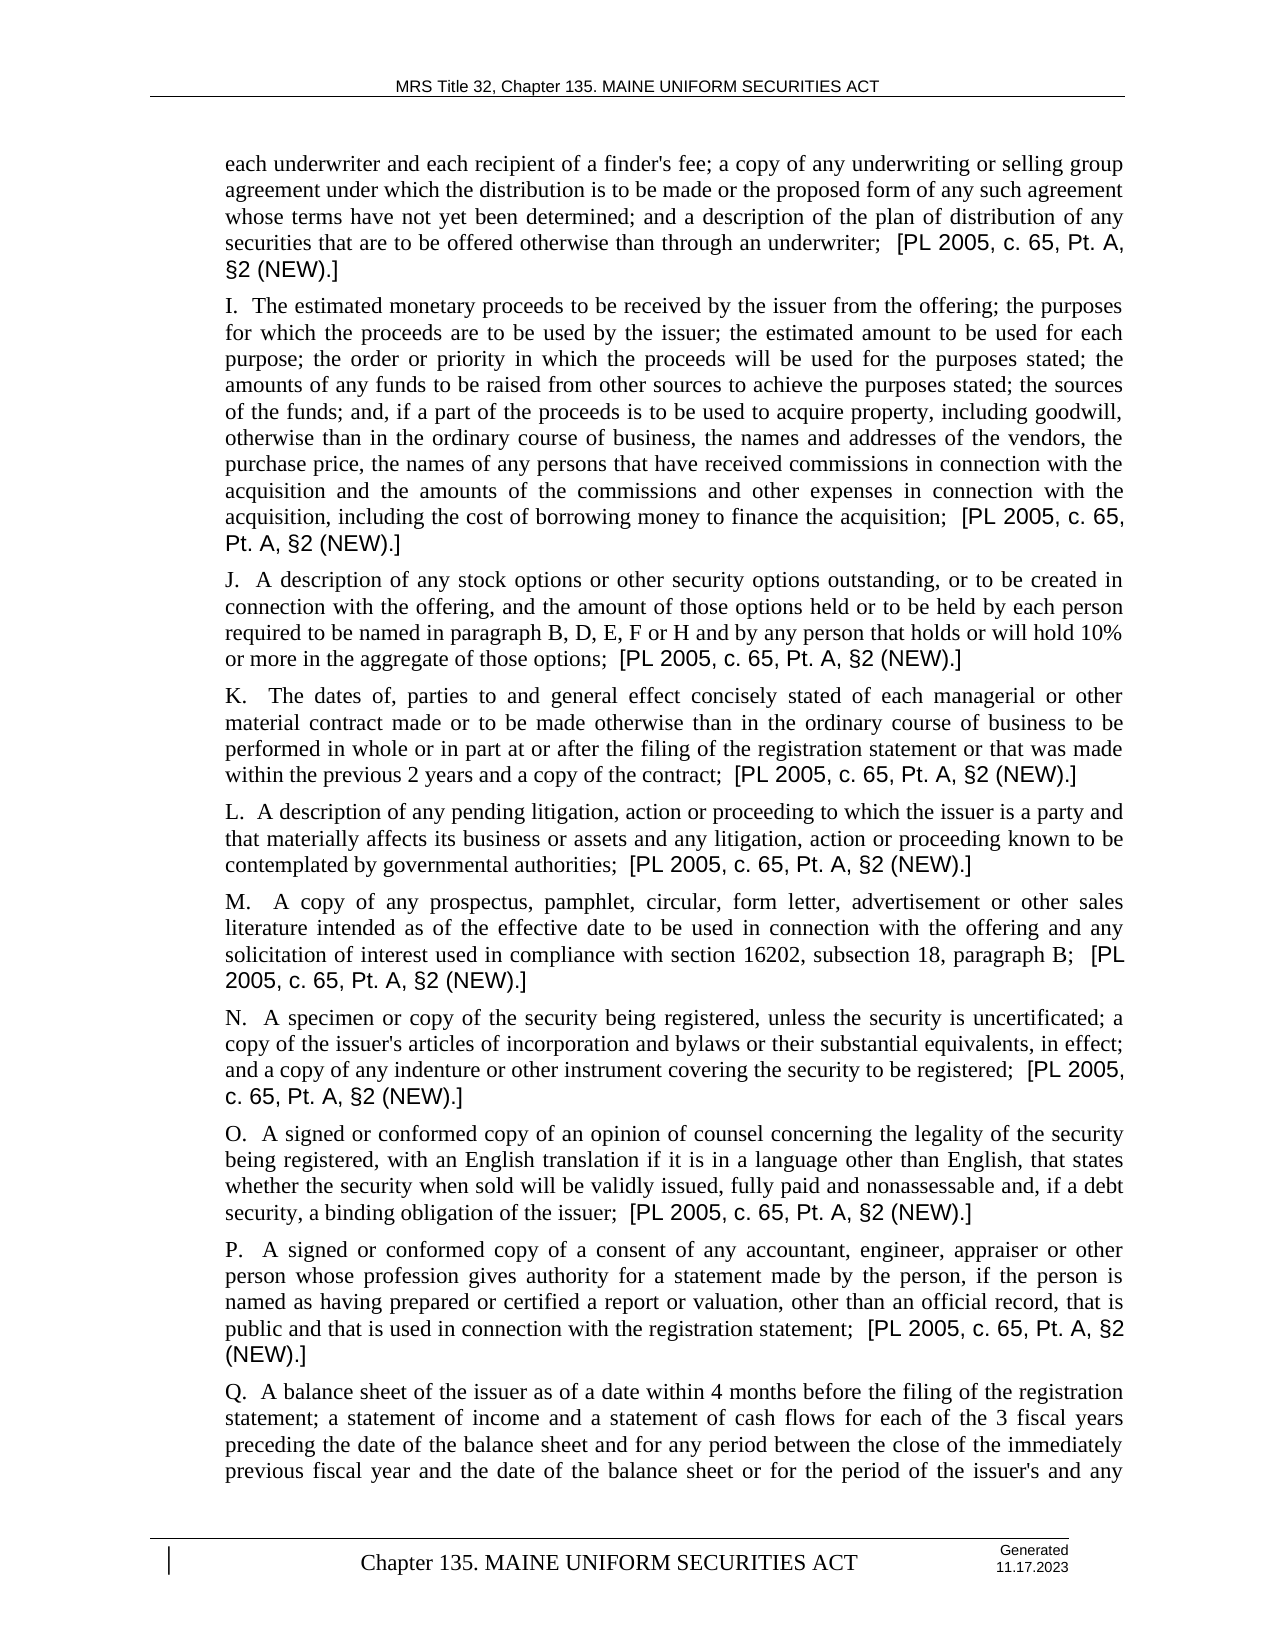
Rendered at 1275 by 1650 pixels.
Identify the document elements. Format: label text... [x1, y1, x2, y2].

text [225, 1378, 1125, 1483]
text I. The estimated monetary proceeds to be received by the issuer from the offering; the purposes for which the proceeds are to be used by the issuer; the estimated amount to be used for each purpose; the order or priority in which the proceeds will be used for the purposes stated; the amounts of any funds to be raised from other sources to achieve the purposes stated; the sources of the funds; and, if a part of the proceeds is to be used to acquire property, including goodwill, otherwise than in the ordinary course of business, the names and addresses of the vendors, the purchase price, the names of any persons that have received commissions in connection with the acquisition and the amounts of the commissions and other expenses in connection with the acquisition, including the cost of borrowing money to finance the acquisition; [PL 2005, c. 65, Pt. A, §2 (NEW).] [225, 292, 1125, 556]
text O. A signed or conformed copy of an opinion of counsel concerning the legality of the security being registered, with an English translation if it is in a language other than English, that states whether the security when sold will be validly issued, fully paid and nonassessable and, if a debt security, a binding obligation of the issuer; [PL 2005, c. 65, Pt. A, §2 (NEW).] [225, 1120, 1125, 1225]
text L. A description of any pending litigation, action or proceeding to which the issuer is a party and that materially affects its business or assets and any litigation, action or proceeding known to be contemplated by governmental authorities; [PL 2005, c. 65, Pt. A, §2 (NEW).] [225, 798, 1125, 877]
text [225, 150, 1125, 282]
text M. A copy of any prospectus, pamphlet, circular, form letter, advertisement or other sales literature intended as of the effective date to be used in connection with the offering and any solicitation of interest used in compliance with section 16202, subsection 18, paragraph B; [PL 2005, c. 65, Pt. A, §2 (NEW).] [225, 888, 1125, 993]
text N. A specimen or copy of the security being registered, unless the security is uncertificated; a copy of the issuer's articles of incorporation and bylaws or their substantial equivalents, in effect; and a copy of any indenture or other instrument covering the security to be registered; [PL 2005, c. 65, Pt. A, §2 (NEW).] [225, 1004, 1125, 1109]
text J. A description of any stock options or other security options outstanding, or to be created in connection with the offering, and the amount of those options held or to be held by each person required to be named in paragraph B, D, E, F or H and by any person that holds or will hold 10% or more in the aggregate of those options; [PL 2005, c. 65, Pt. A, §2 (NEW).] [225, 566, 1125, 672]
text P. A signed or conformed copy of a consent of any accountant, engineer, appraiser or other person whose profession gives authority for a statement made by the person, if the person is named as having prepared or certified a report or valuation, other than an official record, that is public and that is used in connection with the registration statement; [PL 2005, c. 65, Pt. A, §2 (NEW).] [225, 1236, 1125, 1367]
text K. The dates of, parties to and general effect concisely stated of each managerial or other material contract made or to be made otherwise than in the ordinary course of business to be performed in whole or in part at or after the filing of the registration statement or that was made within the previous 2 years and a copy of the contract; [PL 2005, c. 65, Pt. A, §2 (NEW).] [225, 682, 1125, 788]
